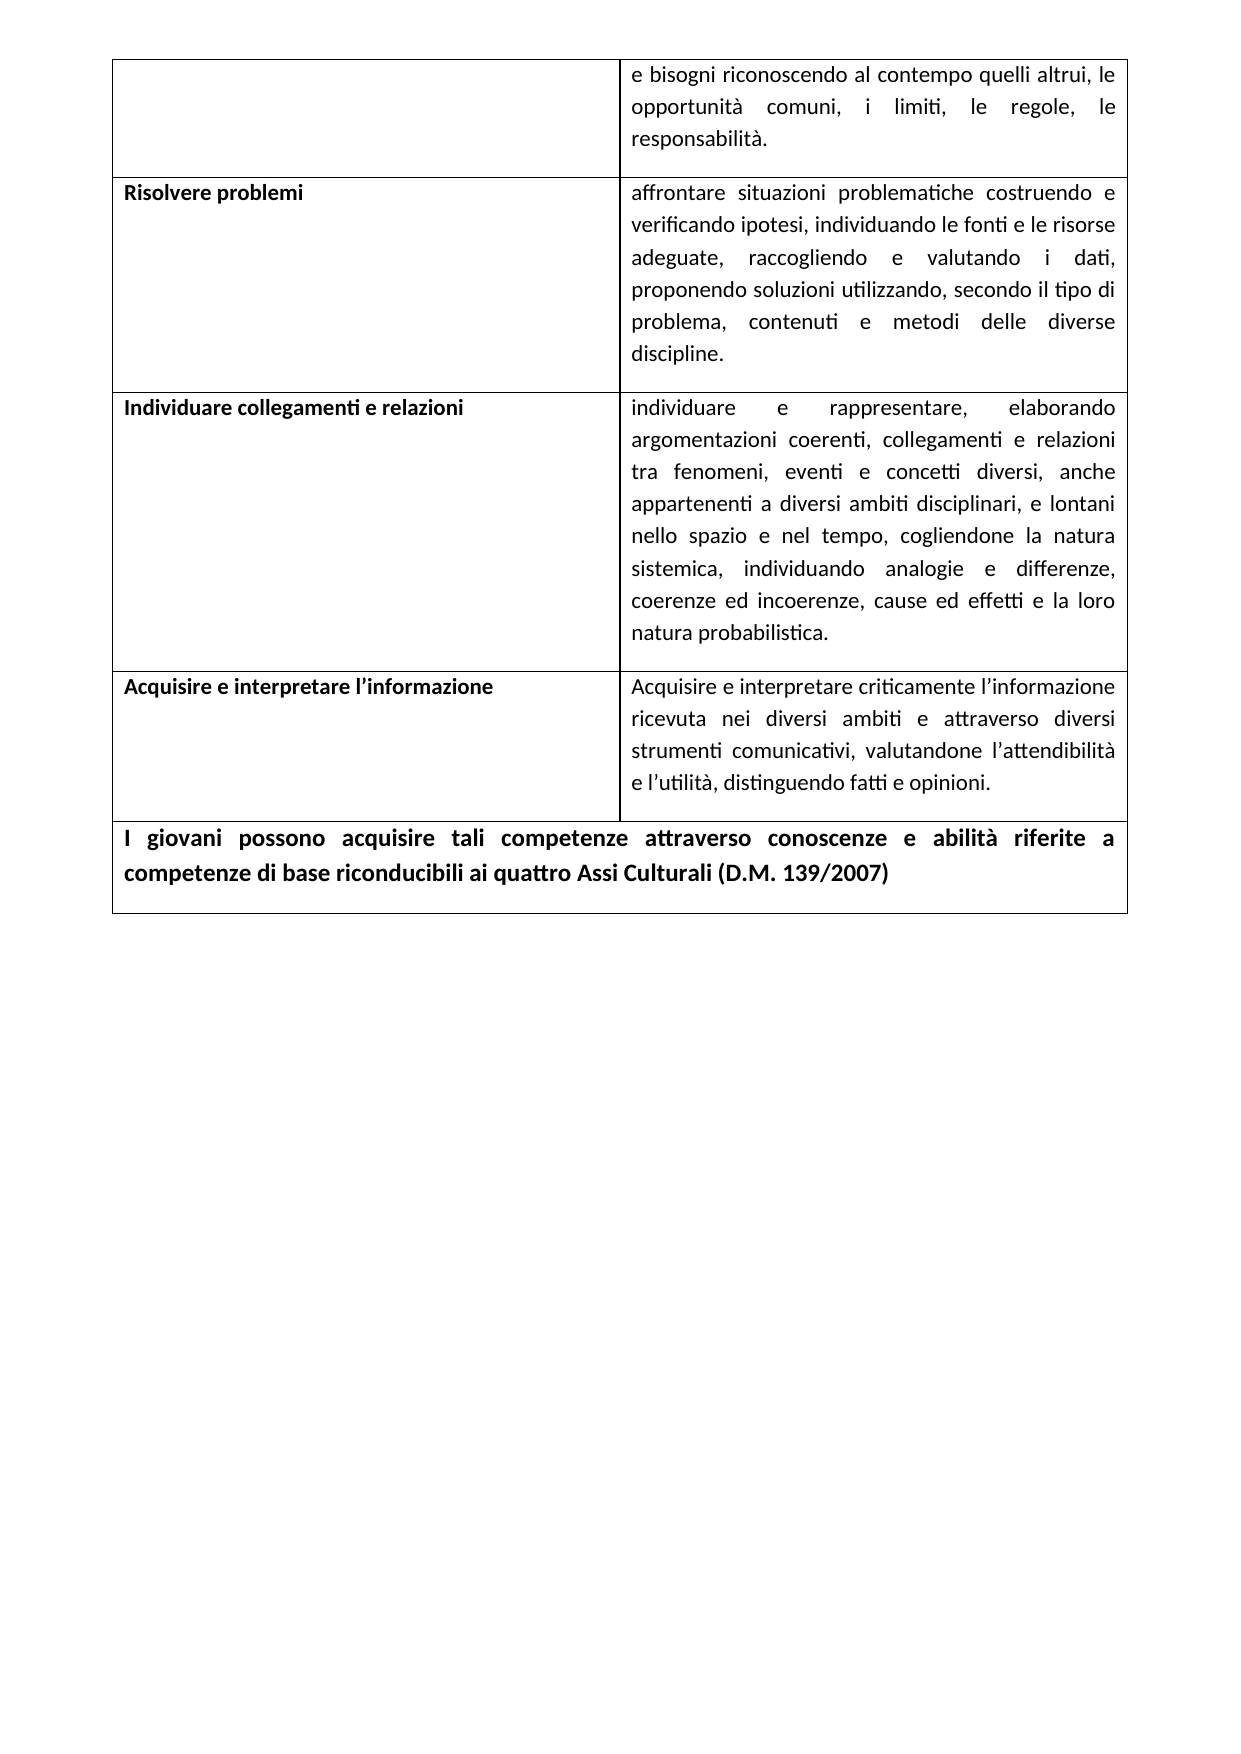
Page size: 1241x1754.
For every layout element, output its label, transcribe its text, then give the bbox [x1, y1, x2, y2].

table_cell individuare e rappresentare, elaborando argomentazioni coerenti, collegamenti e relazioni tra fenomeni, eventi e concetti diversi, anche appartenenti a diversi ambiti disciplinari, e lontani nello spazio e nel tempo, cogliendone la natura sistemica, individuando analogie e differenze, coerenze ed incoerenze, cause ed effetti e la loro natura probabilistica. [621, 393, 1127, 671]
table_cell Risolvere problemi [113, 178, 619, 392]
table_cell Individuare collegamenti e relazioni [113, 393, 619, 671]
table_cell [113, 60, 619, 177]
table_cell Acquisire e interpretare l’informazione [113, 672, 619, 821]
table_cell I giovani possono acquisire tali competenze attraverso conoscenze e abilità riferite a competenze di base riconducibili ai quattro Assi Culturali (D.M. 139/2007) [113, 822, 1127, 912]
table_cell affrontare situazioni problematiche costruendo e verificando ipotesi, individuando le fonti e le risorse adeguate, raccogliendo e valutando i dati, proponendo soluzioni utilizzando, secondo il tipo di problema, contenuti e metodi delle diverse discipline. [621, 178, 1127, 392]
table_cell Acquisire e interpretare criticamente l’informazione ricevuta nei diversi ambiti e attraverso diversi strumenti comunicativi, valutandone l’attendibilità e l’utilità, distinguendo fatti e opinioni. [621, 672, 1127, 821]
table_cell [621, 60, 1127, 177]
